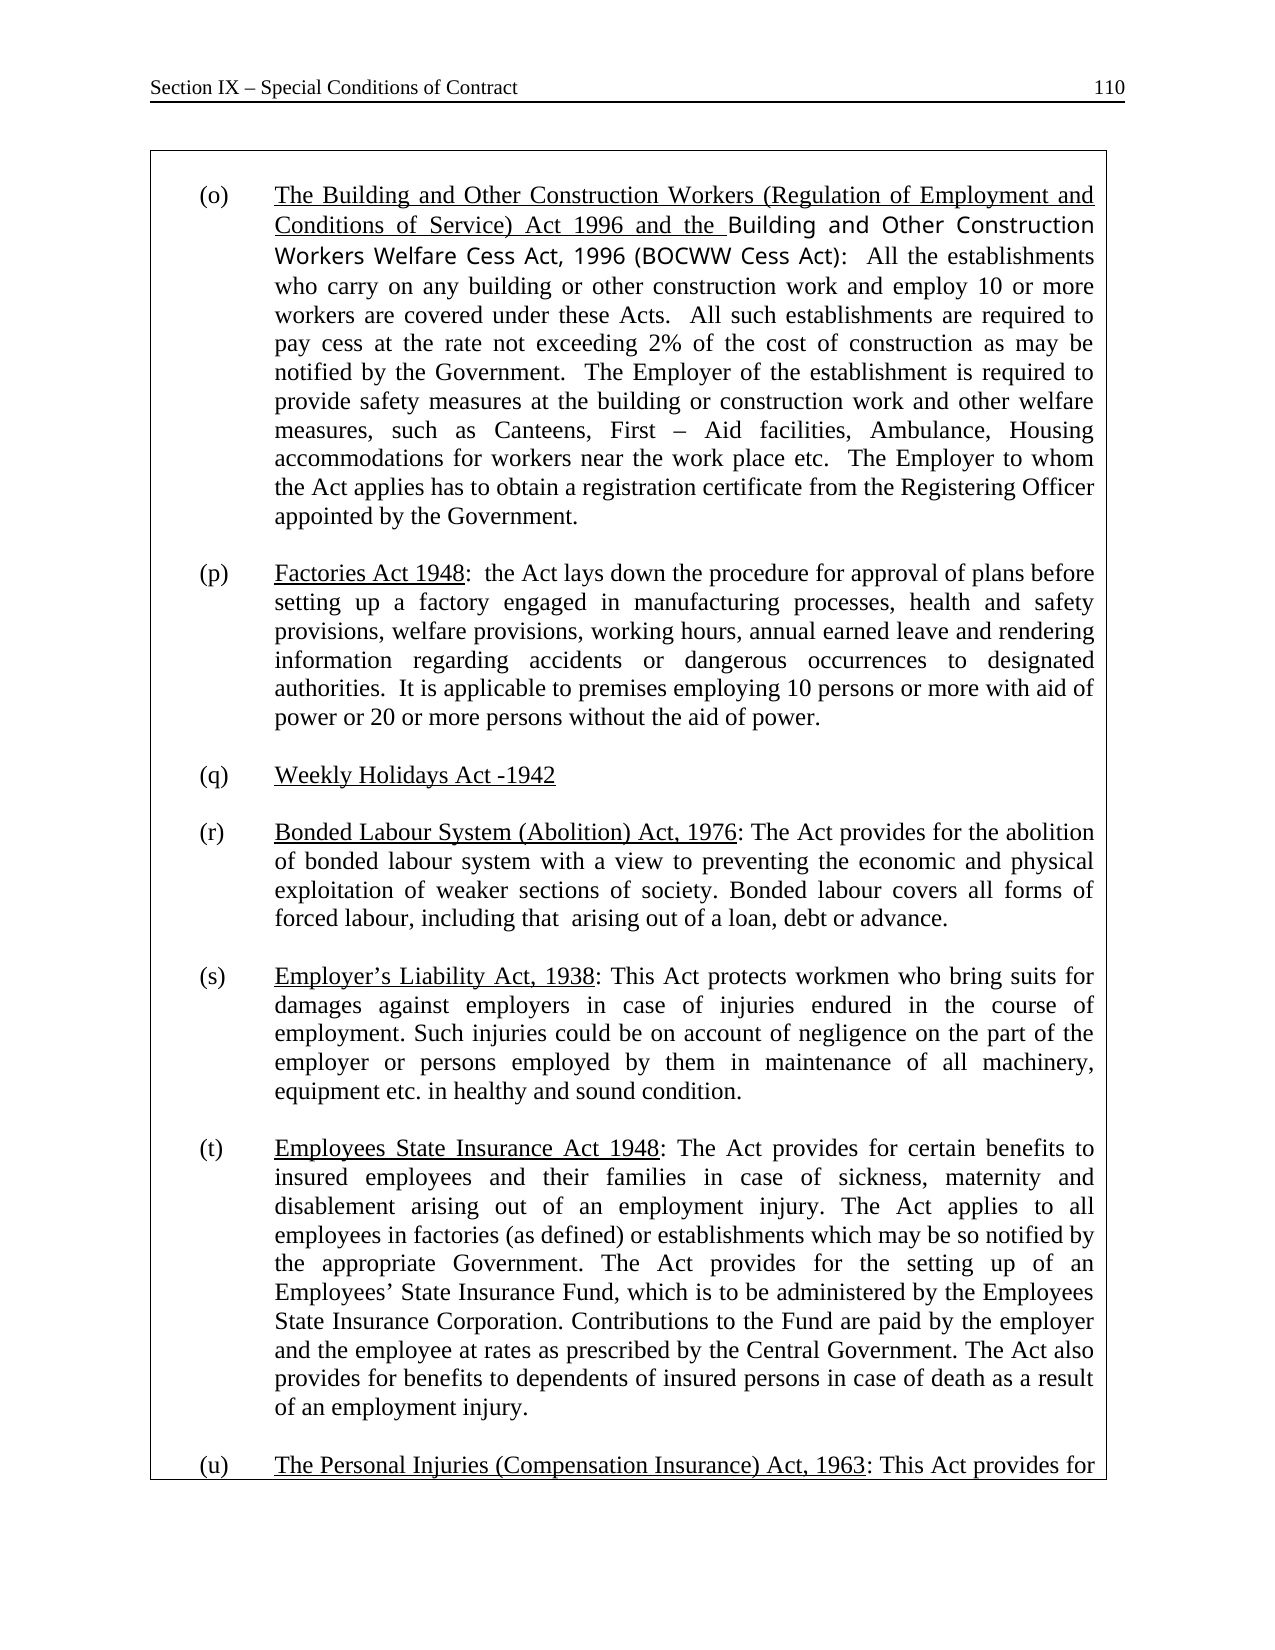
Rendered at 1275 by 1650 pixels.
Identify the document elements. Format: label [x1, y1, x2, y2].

table_header [151, 151, 1106, 1478]
